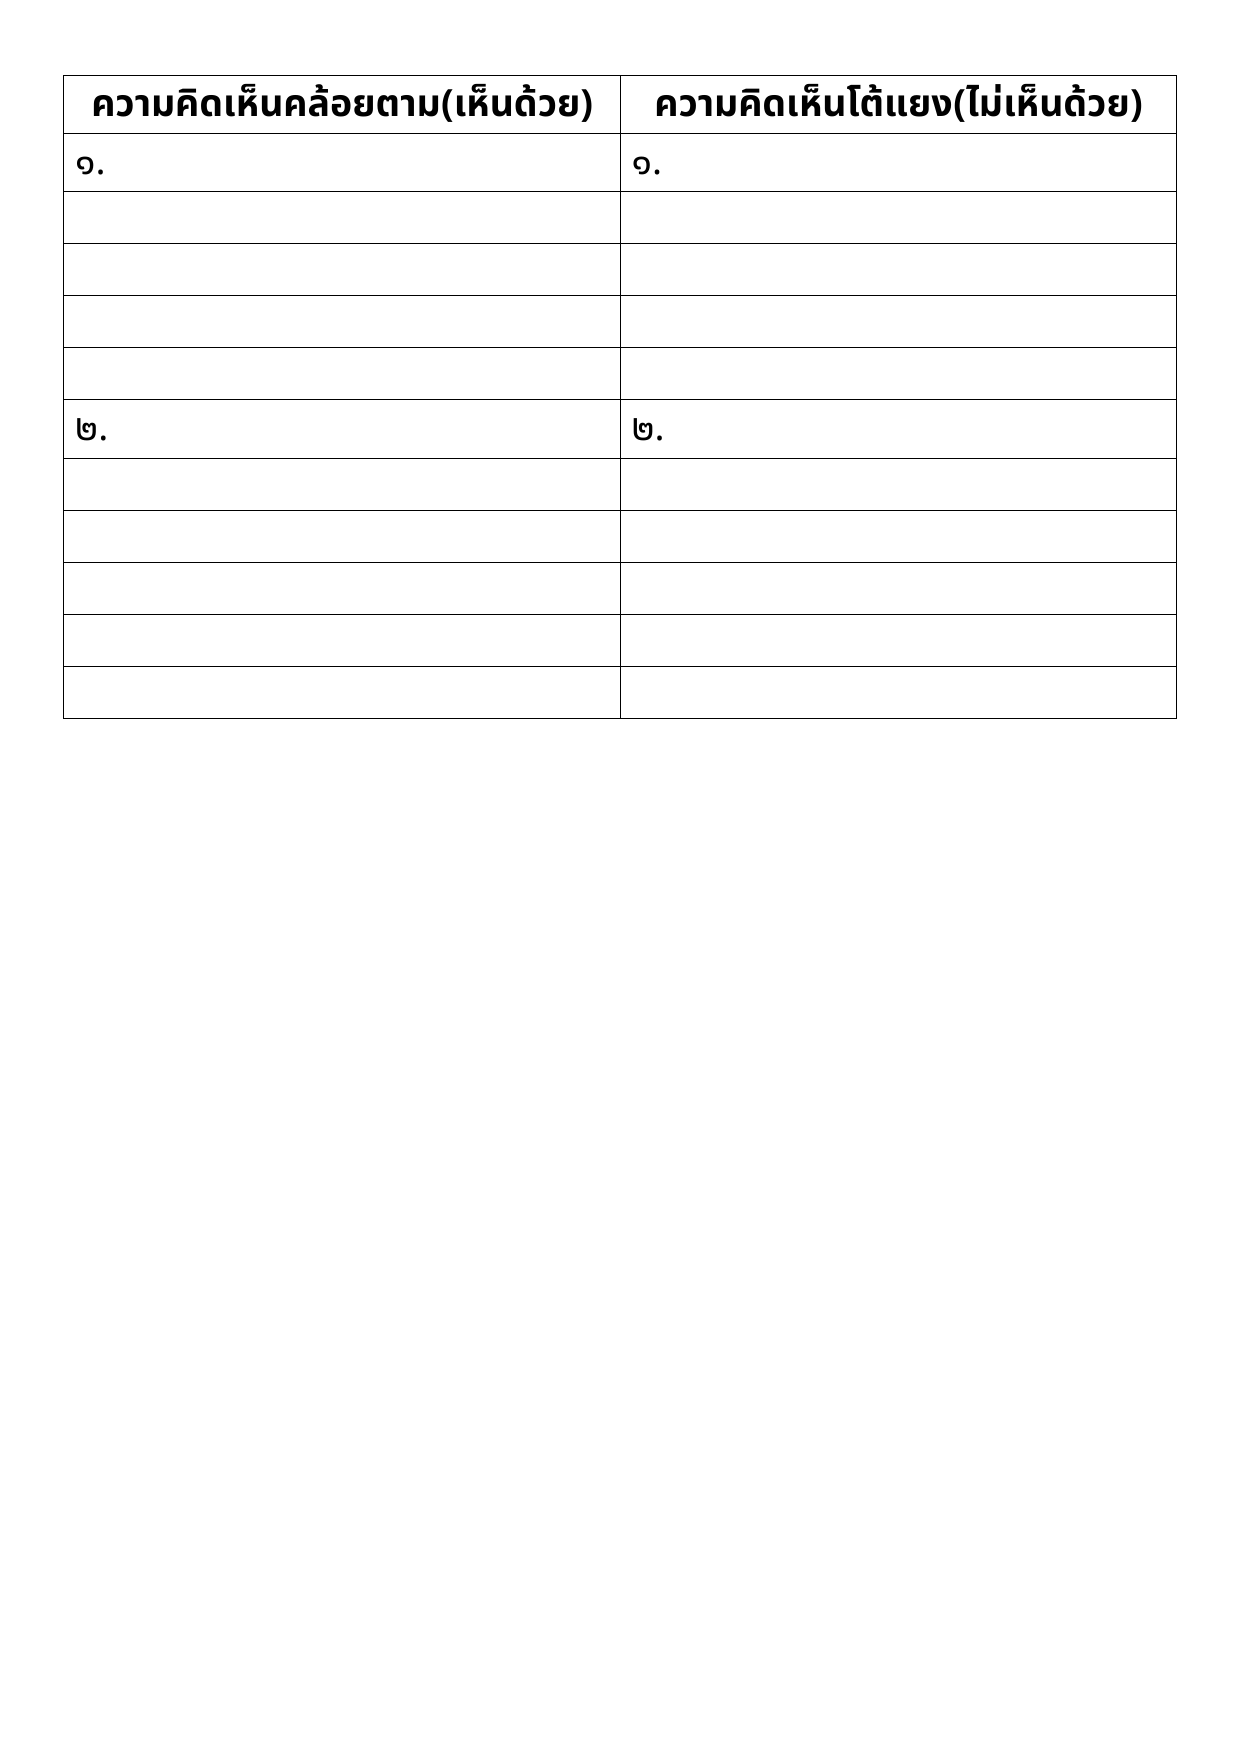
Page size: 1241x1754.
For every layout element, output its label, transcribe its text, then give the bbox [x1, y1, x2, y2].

table_cell [64, 615, 620, 666]
table_cell [621, 348, 1176, 399]
table_cell [64, 563, 620, 614]
table_header ความคิดเห็นโต้แยง(ไม่เห็นด้วย) [621, 76, 1176, 133]
table_cell [621, 563, 1176, 614]
table_cell [621, 667, 1176, 718]
table_cell ๑. [621, 134, 1176, 191]
table_cell [64, 459, 620, 509]
table_cell [621, 244, 1176, 295]
table_cell [621, 192, 1176, 243]
table_cell [64, 511, 620, 562]
table_cell [64, 296, 620, 347]
table_cell [64, 348, 620, 399]
table_cell [64, 244, 620, 295]
table_cell [621, 459, 1176, 509]
table_cell [621, 615, 1176, 666]
table_cell ๒. [621, 400, 1176, 457]
table_cell ๑. [64, 134, 620, 191]
table_cell ๒. [64, 400, 620, 457]
table_header ความคิดเห็นคล้อยตาม(เห็นด้วย) [64, 76, 620, 133]
table_cell [64, 192, 620, 243]
table_cell [621, 296, 1176, 347]
table_cell [64, 667, 620, 718]
table_cell [621, 511, 1176, 562]
